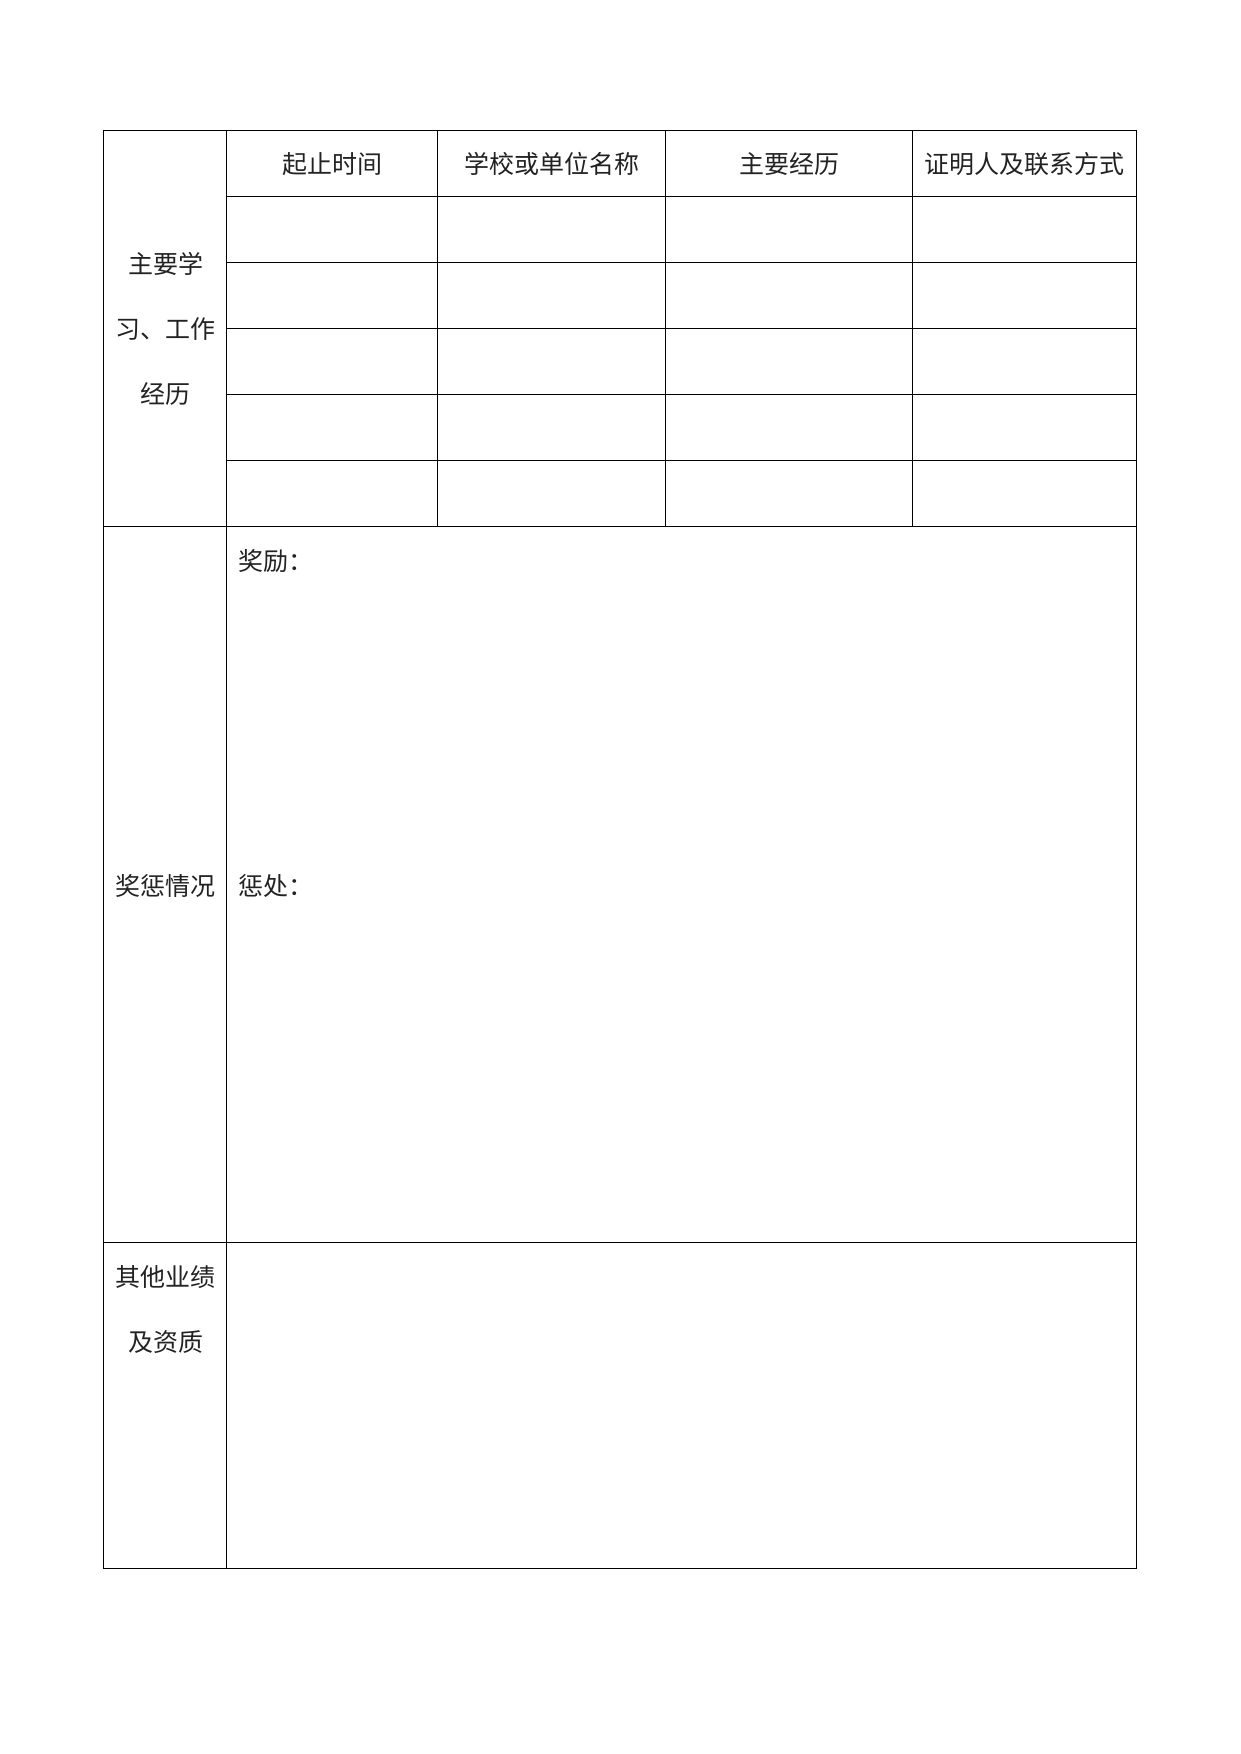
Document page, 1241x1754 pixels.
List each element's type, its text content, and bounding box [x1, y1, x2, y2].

table_cell [913, 197, 1136, 262]
table_cell [227, 263, 437, 328]
table_cell 奖励： 惩处： [227, 527, 1136, 1242]
table_cell [438, 395, 665, 460]
table_cell [913, 263, 1136, 328]
table_cell [666, 395, 912, 460]
table_cell [227, 1243, 1136, 1568]
table_cell [666, 197, 912, 262]
table_cell [666, 329, 912, 394]
table_cell 主要学习、工作经历 [104, 131, 226, 526]
table_cell 证明人及联系方式 [913, 131, 1136, 196]
table_cell [913, 395, 1136, 460]
table_cell [913, 329, 1136, 394]
table_cell 奖惩情况 [104, 527, 226, 1242]
table_cell 主要经历 [666, 131, 912, 196]
table_cell [438, 263, 665, 328]
table_cell [438, 197, 665, 262]
table_cell [913, 461, 1136, 526]
table_cell [438, 461, 665, 526]
table_cell [227, 395, 437, 460]
table_cell [666, 263, 912, 328]
table_cell 学校或单位名称 [438, 131, 665, 196]
table_cell 其他业绩及资质 [104, 1243, 226, 1568]
table_cell [227, 461, 437, 526]
table_cell [666, 461, 912, 526]
table_cell [227, 329, 437, 394]
table_cell 起止时间 [227, 131, 437, 196]
table_cell [438, 329, 665, 394]
table_cell [227, 197, 437, 262]
